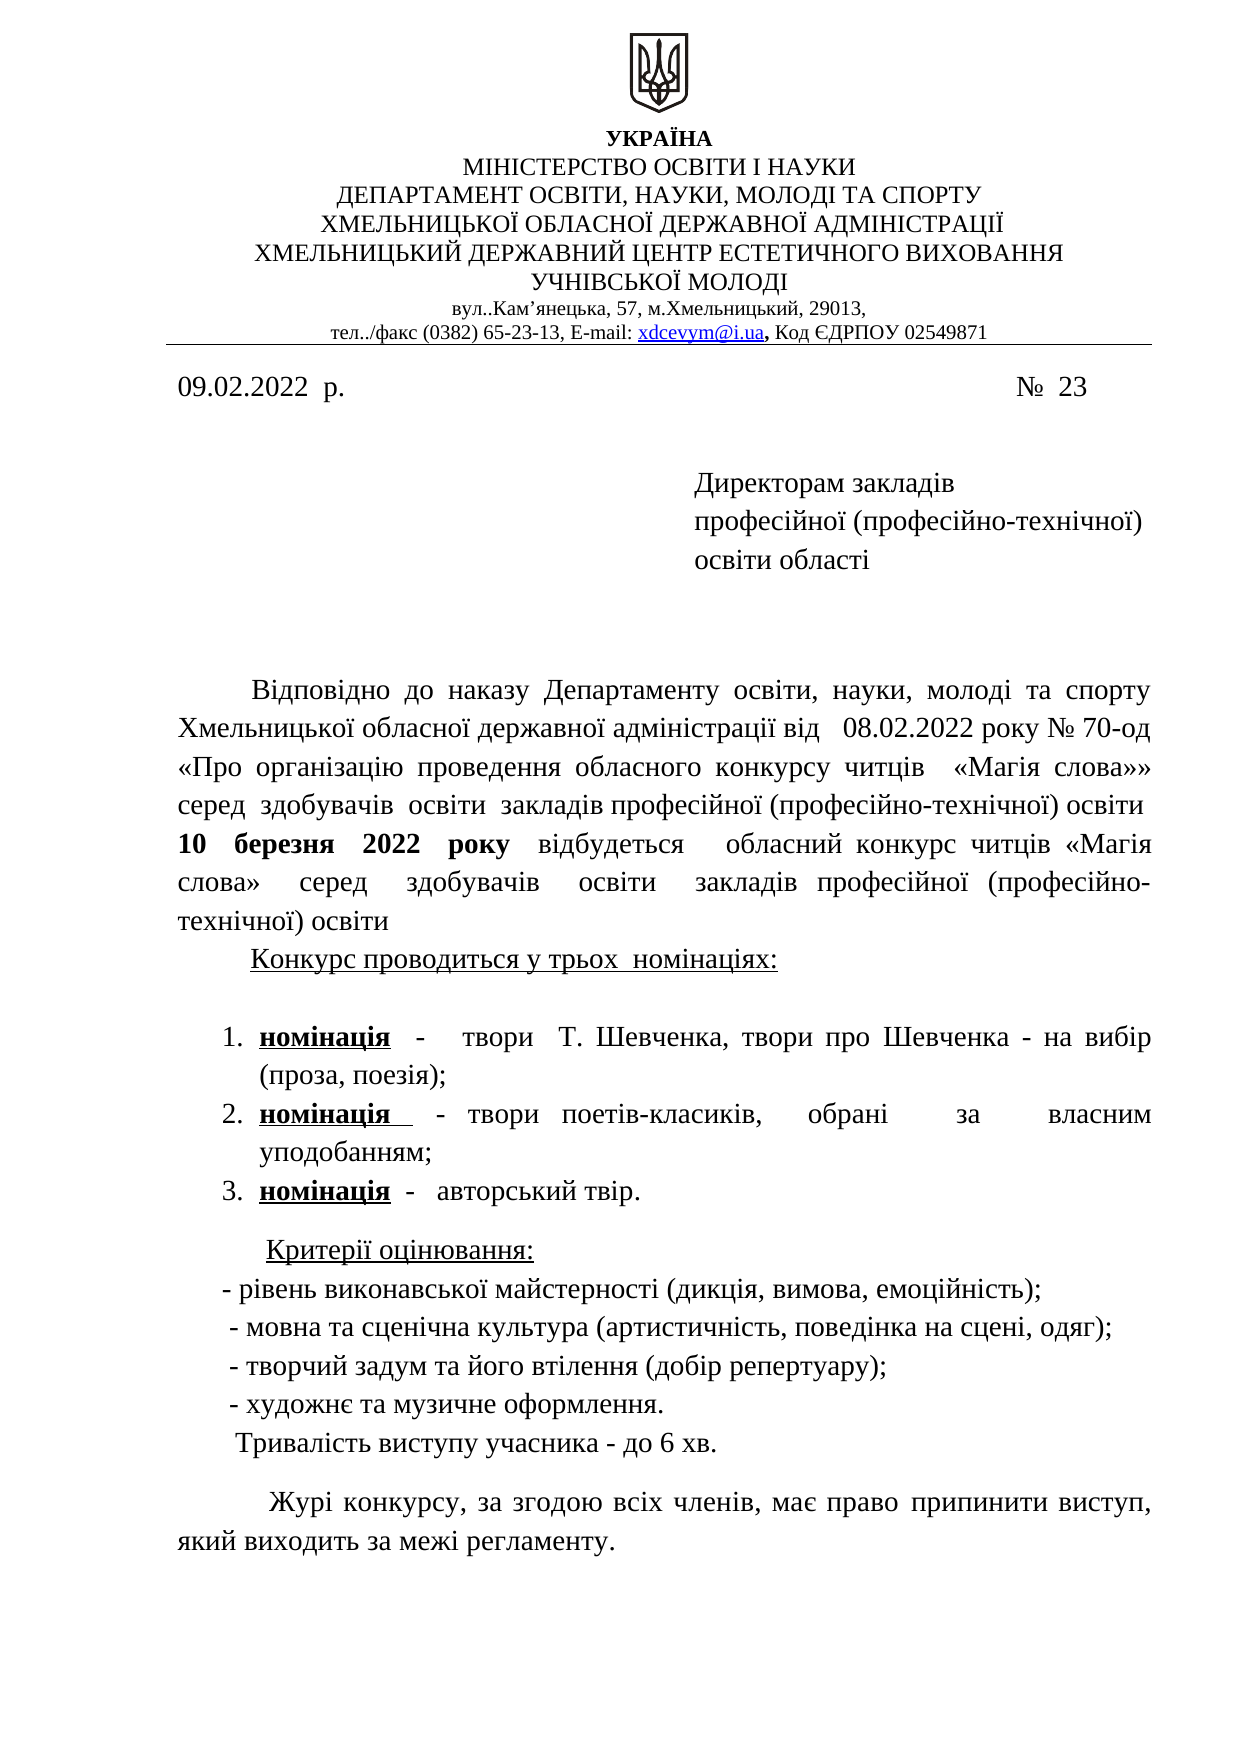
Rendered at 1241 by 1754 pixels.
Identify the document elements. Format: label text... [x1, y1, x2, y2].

list номінація - авторський твір. [222, 1173, 1152, 1206]
table_header [166, 30, 1152, 126]
text - творчий задум та його втілення (добір репертуару); [177, 1348, 1152, 1381]
text - художнє та музичне оформлення. [177, 1386, 1152, 1420]
list Тривалість виступу учасника - до 6 хв. [177, 1425, 1152, 1458]
text освіти області [694, 542, 1152, 576]
text професійної (професійно-технічної) [694, 503, 1152, 537]
list номінація - твори Т. Шевченка, твори про Шевченка - на вибір (проза, поезія); [222, 1019, 1152, 1091]
text 09.02.2022 р. № 23 [177, 369, 1152, 402]
table_cell УКРАЇНА Міністерство освіти і науки департамент освіти, науки, МОЛОДІ ТА СПОРТУ хмельницької обласної державної адміністрації ХМЕЛЬНИЦЬКИЙ ДЕРЖАВНИЙ ЦЕНТР ЕСТЕТИЧНОГО ВИХОВАННЯ УЧНІВСЬКОЇ МОЛОДІ вул..Кам’янецька, .Хмельницький, 29013, тел../факс (0382) 65-23-13, E-mail: xdcevym@i.ua, Код ЄДРПОУ 02549871 [166, 126, 1152, 344]
text Конкурс проводиться у трьох номінаціях: [177, 942, 1152, 975]
text Журі конкурсу, за згодою всіх членів, має право припинити виступ, який виходить за межі регламенту. [177, 1484, 1152, 1557]
text Критерії оцінювання: [177, 1232, 1152, 1266]
text Відповідно до наказу Департаменту освіти, науки, молоді та спорту Хмельницької обласної державної адміністрації від 08.02.2022 року № 70-од «Про організацію проведення обласного конкурсу читців «Магія слова»» серед здобувачів освіти закладів професійної (професійно-технічної) освіти [177, 672, 1152, 821]
text - мовна та сценічна культура (артистичність, поведінка на сцені, одяг); [177, 1309, 1152, 1343]
text 10 березня 2022 року відбудеться обласний конкурс читців «Магія слова» серед здобувачів освіти закладів професійної (професійно-технічної) освіти [177, 826, 1152, 937]
text - рівень виконавської майстерності (дикція, вимова, емоційність); [177, 1271, 1152, 1304]
text Директорам закладів [694, 465, 1152, 498]
list номінація - твори поетів-класиків, обрані за власним уподобанням; [222, 1096, 1152, 1168]
